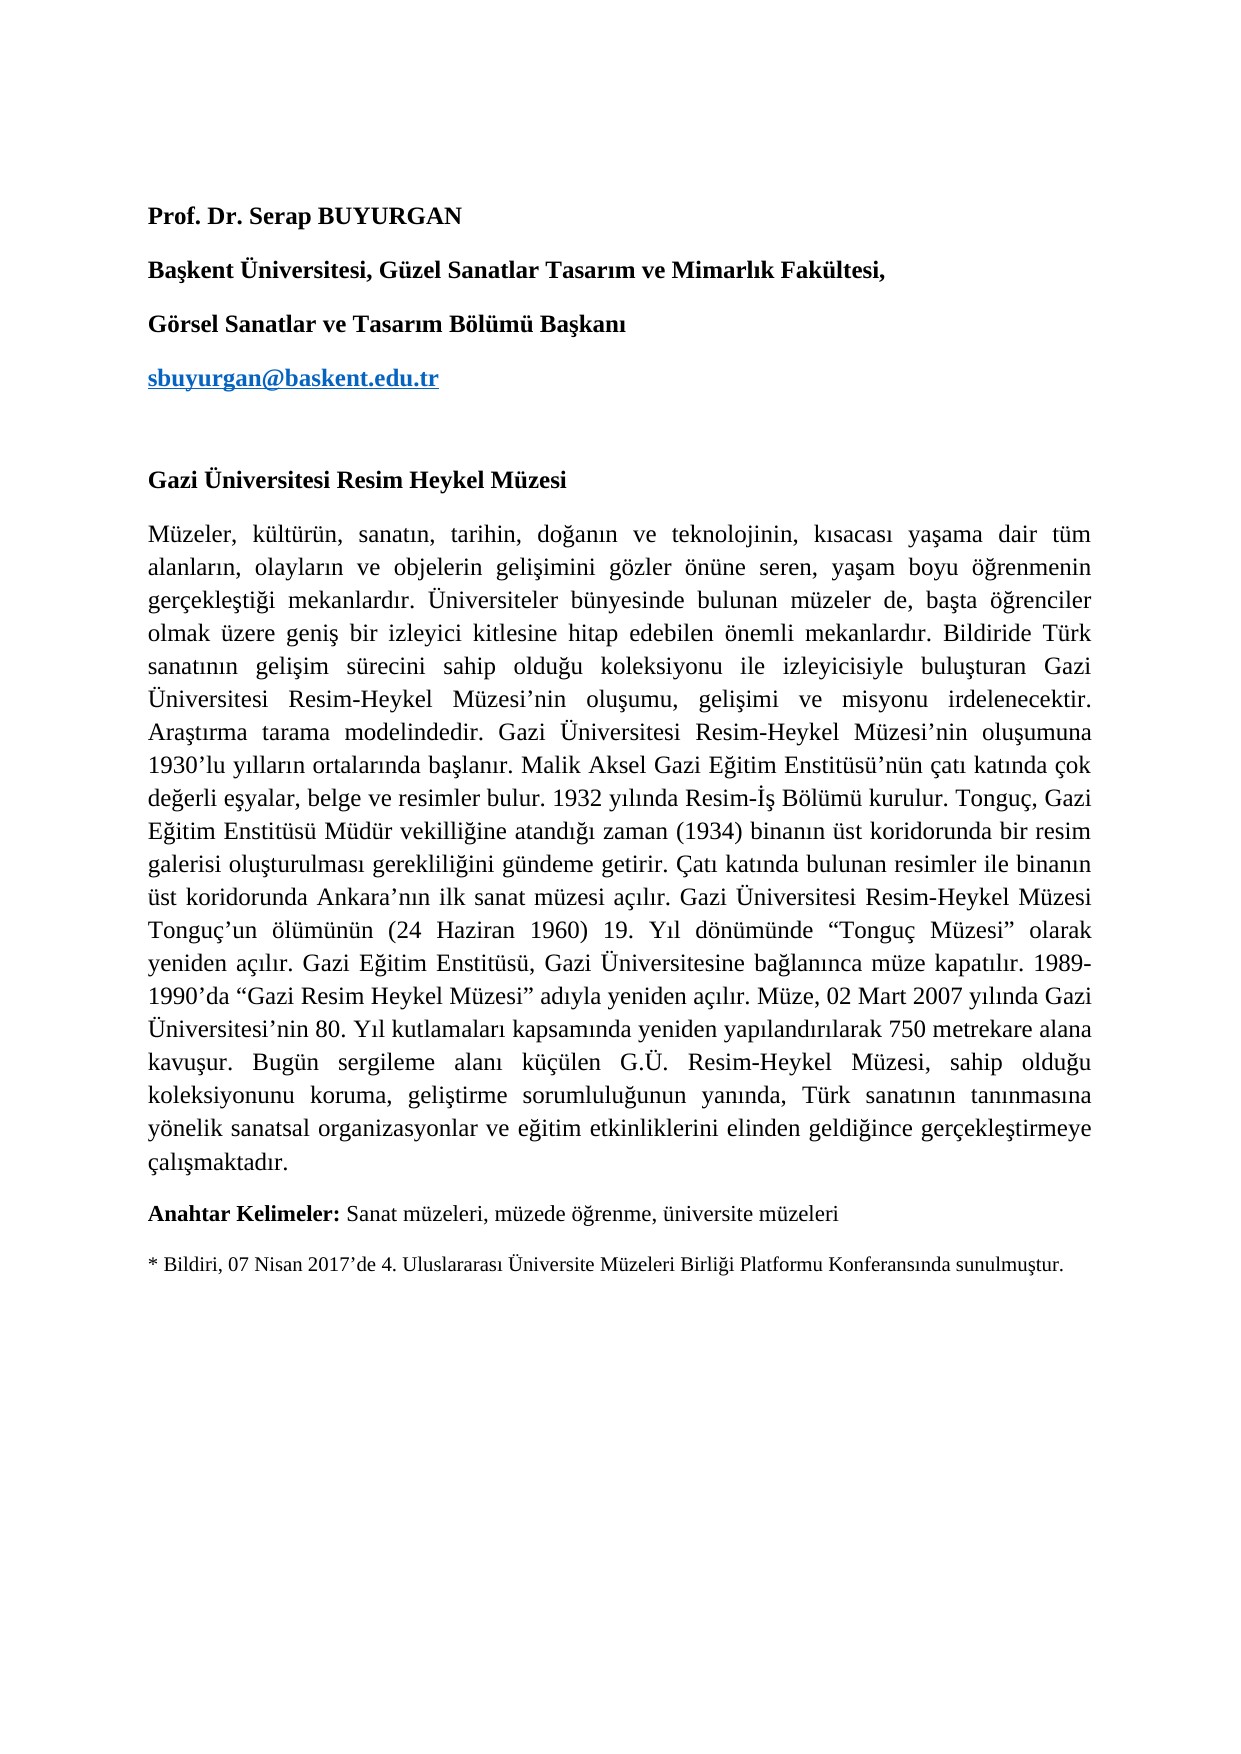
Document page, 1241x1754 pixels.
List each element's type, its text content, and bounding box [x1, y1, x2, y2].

text Görsel Sanatlar ve Tasarım Bölümü Başkanı [148, 309, 1093, 338]
text Gazi Üniversitesi Resim Heykel Müzesi [148, 465, 1093, 494]
text Müzeler, kültürün, sanatın, tarihin, doğanın ve teknolojinin, kısacası yaşama dair tüm alanların, olayların ve objelerin gelişimini gözler önüne seren, yaşam boyu öğrenmenin gerçekleştiği mekanlardır. Üniversiteler bünyesinde bulunan müzeler de, başta öğrenciler olmak üzere geniş bir izleyici kitlesine hitap edebilen önemli mekanlardır. Bildiride Türk sanatının gelişim sürecini sahip olduğu koleksiyonu ile izleyicisiyle buluşturan Gazi Üniversitesi Resim-Heykel Müzesi’nin oluşumu, gelişimi ve misyonu irdelenecektir. Araştırma tarama modelindedir. Gazi Üniversitesi Resim-Heykel Müzesi’nin oluşumuna 1930’lu yılların ortalarında başlanır. Malik Aksel Gazi Eğitim Enstitüsü’nün çatı katında çok değerli eşyalar, belge ve resimler bulur. 1932 yılında Resim-İş Bölümü kurulur. Tonguç, Gazi Eğitim Enstitüsü Müdür vekilliğine atandığı zaman (1934) binanın üst koridorunda bir resim galerisi oluşturulması gerekliliğini gündeme getirir. Çatı katında bulunan resimler ile binanın üst koridorunda Ankara’nın ilk sanat müzesi açılır. Gazi Üniversitesi Resim-Heykel Müzesi Tonguç’un ölümünün (24 Haziran 1960) 19. Yıl dönümünde “Tonguç Müzesi” olarak yeniden açılır. Gazi Eğitim Enstitüsü, Gazi Üniversitesine bağlanınca müze kapatılır. 1989-1990’da “Gazi Resim Heykel Müzesi” adıyla yeniden açılır. Müze, 02 Mart 2007 yılında Gazi Üniversitesi’nin 80. Yıl kutlamaları kapsamında yeniden yapılandırılarak 750 metrekare alana kavuşur. Bugün sergileme alanı küçülen G.Ü. Resim-Heykel Müzesi, sahip olduğu koleksiyonunu koruma, geliştirme sorumluluğunun yanında, Türk sanatının tanınmasına yönelik sanatsal organizasyonlar ve eğitim etkinliklerini elinden geldiğince gerçekleştirmeye çalışmaktadır. [148, 519, 1093, 1175]
text sbuyurgan@baskent.edu.tr [148, 363, 1093, 392]
text Başkent Üniversitesi, Güzel Sanatlar Tasarım ve Mimarlık Fakültesi, [148, 255, 1093, 284]
text Anahtar Kelimeler: Sanat müzeleri, müzede öğrenme, üniversite müzeleri [148, 1200, 1093, 1227]
text * Bildiri, 07 Nisan 2017’de 4. Uluslararası Üniversite Müzeleri Birliği Platformu Konferansında sunulmuştur. [148, 1251, 1093, 1276]
text Prof. Dr. Serap BUYURGAN [148, 201, 1093, 230]
